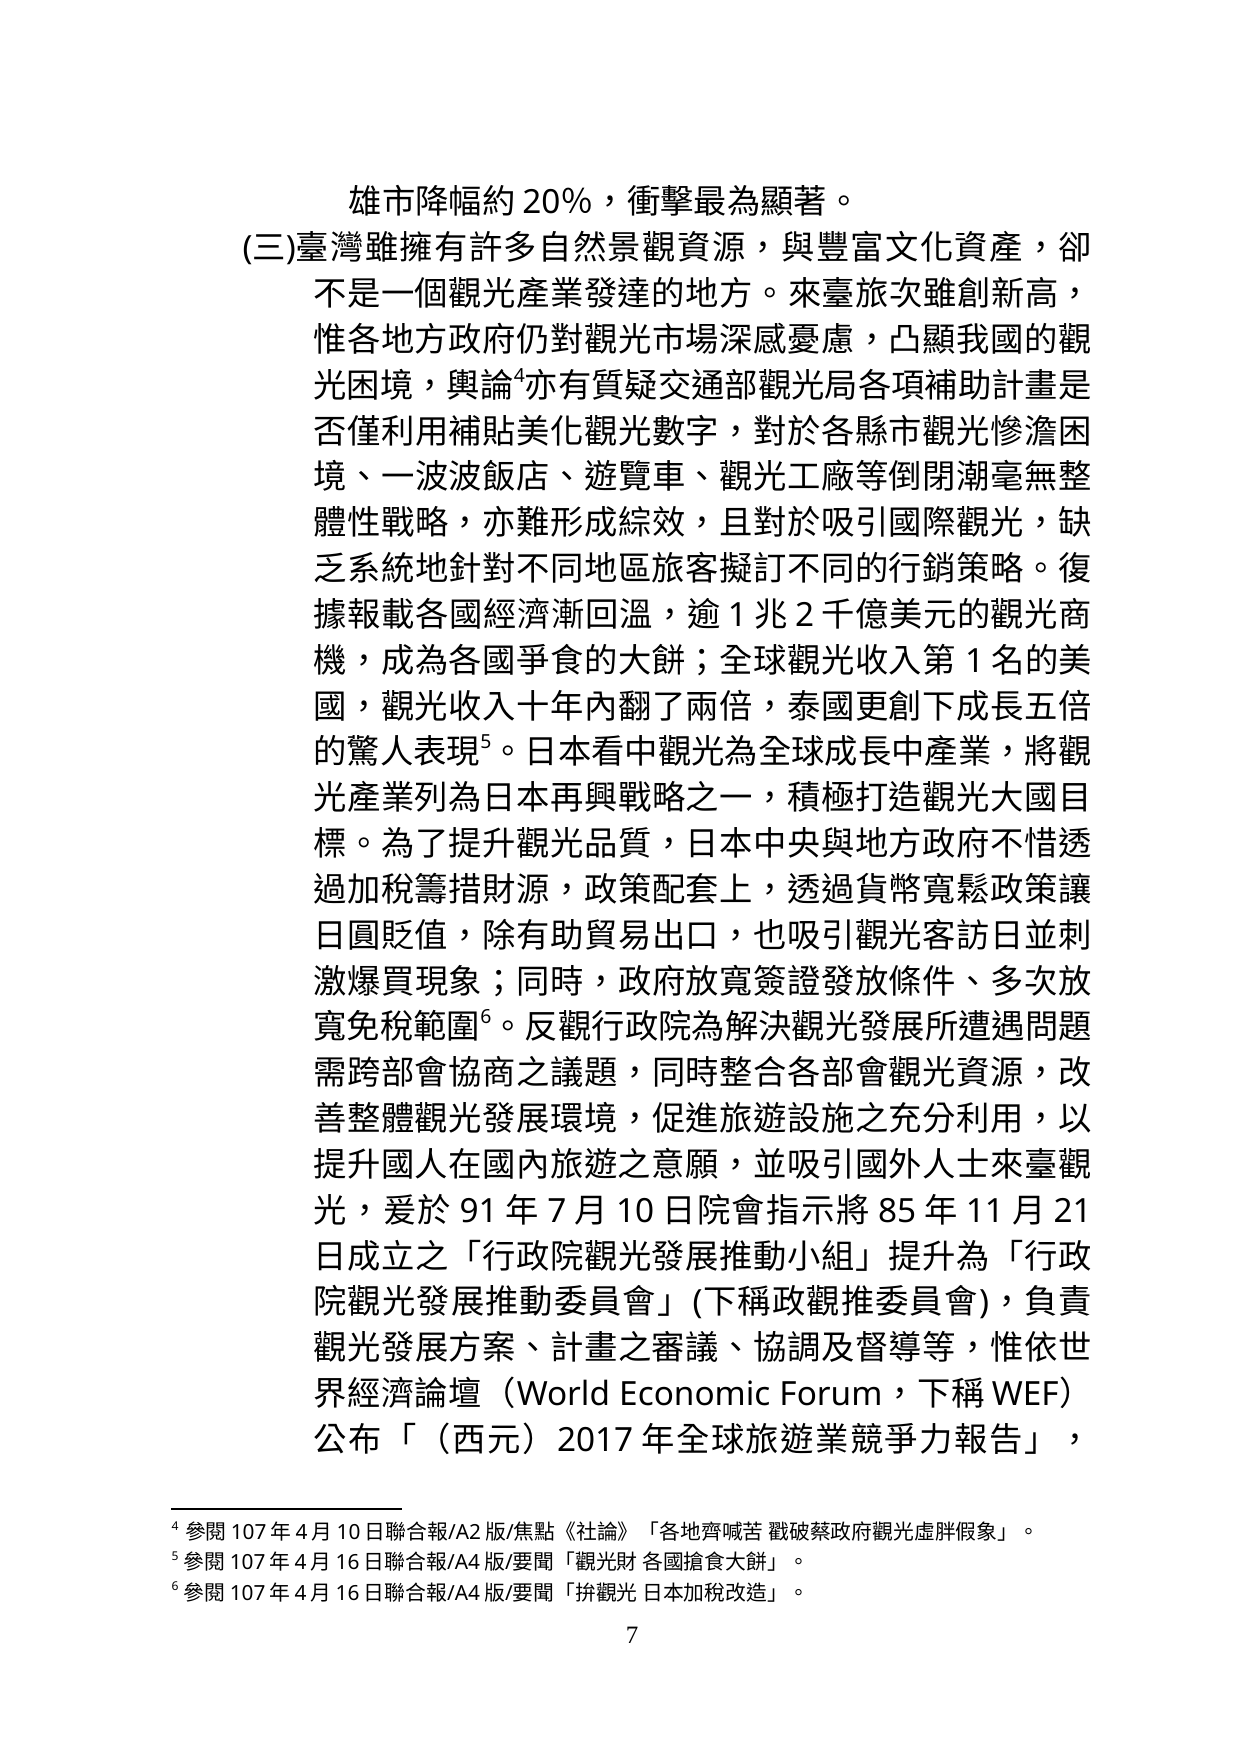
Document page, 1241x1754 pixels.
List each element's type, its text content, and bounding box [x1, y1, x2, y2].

subtitle 來臺旅客及陸客均過度集中北部，南北顯有失衡：國際旅客過度集中北部，占86％，南部僅占31％，且到訪南部占比自104年39.08％降至106年30.67％。其中陸客前往南臺灣相對比率亦自104年約40％降至106年約28％，以屏東縣及高雄市降幅約20％，衝擊最為顯著。 [296, 177, 1092, 223]
